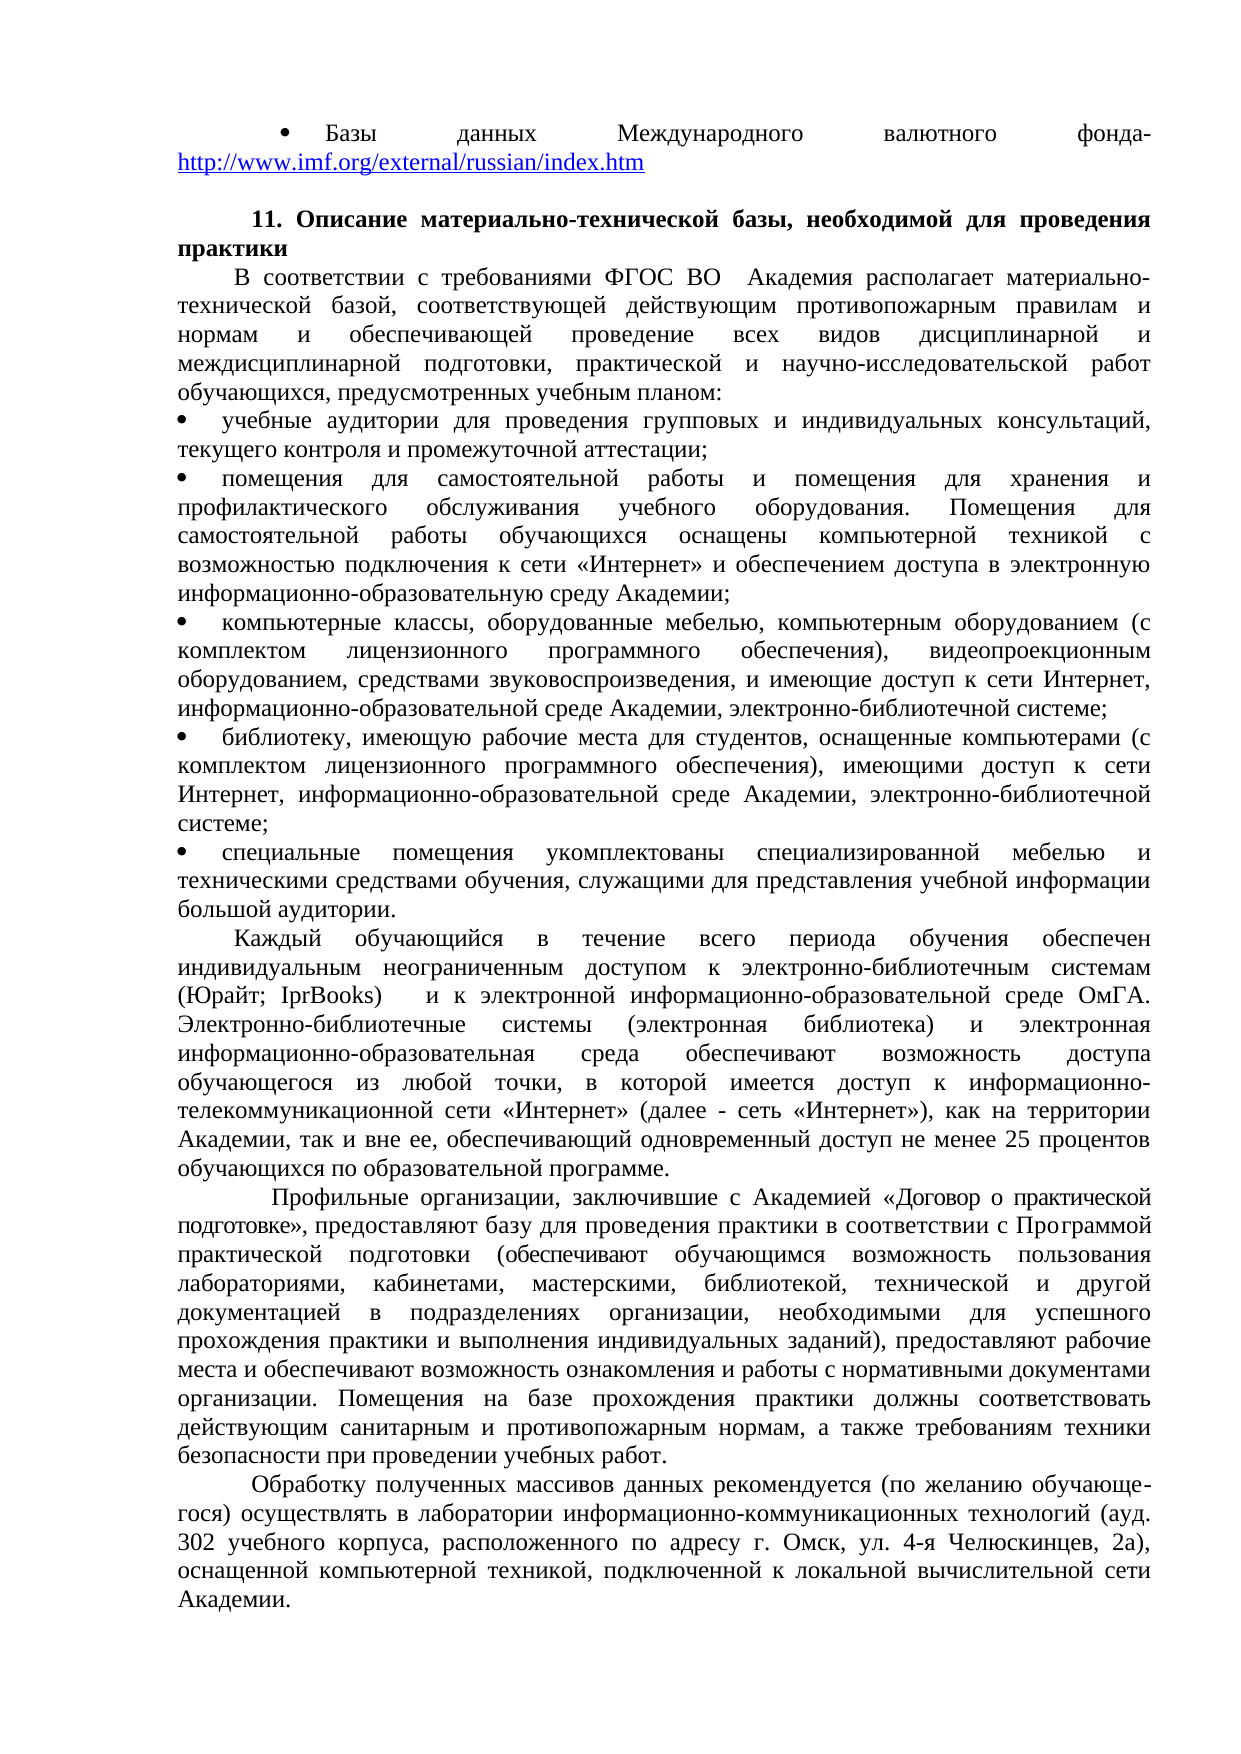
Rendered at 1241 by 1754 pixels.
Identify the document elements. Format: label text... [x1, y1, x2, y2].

list компьютерные классы, оборудованные мебелью, компьютерным оборудованием (с комплектом лицензионного программного обеспечения), видеопроекционным оборудованием, средствами звуковоспроизведения, и имеющие доступ к сети Интернет, информационно-образовательной среде Академии, электронно-библиотечной системе; [177, 607, 1152, 722]
list библиотеку, имеющую рабочие места для студентов, оснащенные компьютерами (с комплектом лицензионного программного обеспечения), имеющими доступ к сети Интернет, информационно-образовательной среде Академии, электронно-библиотечной системе; [177, 722, 1152, 837]
text В соответствии с требованиями ФГОС ВО Академия располагает материально-технической базой, соответствующей действующим противопожарным правилам и нормам и обеспечивающей проведение всех видов дисциплинарной и междисциплинарной подготовки, практической и научно-исследовательской работ обучающихся, предусмотренных учебным планом: [177, 262, 1152, 406]
text Обработку полученных массивов данных рекомендуется (по желанию обучающегося) осуществлять в лаборатории информационно-коммуникационных технологий (ауд. 302 учебного корпуса, расположенного по адресу г. Омск, ул. 4-я Челюскинцев, 2а), оснащенной компьютерной техникой, подключенной к локальной вычислительной сети Академии. [177, 1469, 1152, 1613]
list Базы данных Международного валютного фонда- http://www.imf.org/external/russian/index.htm [177, 118, 1152, 176]
list учебные аудитории для проведения групповых и индивидуальных консультаций, текущего контроля и промежуточной аттестации; [177, 406, 1152, 463]
text Профильные организации, заключившие с Академией «Договор о практической подготовке», предоставляют базу для проведения практики в соответствии с Программой практической подготовки (обеспечивают обучающимся возможность пользования лабораториями, кабинетами, мастерскими, библиотекой, технической и другой документацией в подразделениях организации, необходимыми для успешного прохождения практики и выполнения индивидуальных заданий), предоставляют рабочие места и обеспечивают возможность ознакомления и работы с нормативными документами организации. Помещения на базе прохождения практики должны соответствовать действующим санитарным и противопожарным нормам, а также требованиям техники безопасности при проведении учебных работ. [177, 1182, 1152, 1469]
list специальные помещения укомплектованы специализированной мебелью и техническими средствами обучения, служащими для представления учебной информации большой аудитории. [177, 837, 1152, 923]
text 11. Описание материально-технической базы, необходимой для проведения практики [177, 204, 1152, 262]
text Каждый обучающийся в течение всего периода обучения обеспечен индивидуальным неограниченным доступом к электронно-библиотечным системам (Юрайт; IprBooks) и к электронной информационно-образовательной среде ОмГА. Электронно-библиотечные системы (электронная библиотека) и электронная информационно-образовательная среда обеспечивают возможность доступа обучающегося из любой точки, в которой имеется доступ к информационно-телекоммуникационной сети «Интернет» (далее - сеть «Интернет»), как на территории Академии, так и вне ее, обеспечивающий одновременный доступ не менее 25 процентов обучающихся по образовательной программе. [177, 923, 1152, 1182]
list помещения для самостоятельной работы и помещения для хранения и профилактического обслуживания учебного оборудования. Помещения для самостоятельной работы обучающихся оснащены компьютерной техникой с возможностью подключения к сети «Интернет» и обеспечением доступа в электронную информационно-образовательную среду Академии; [177, 463, 1152, 607]
